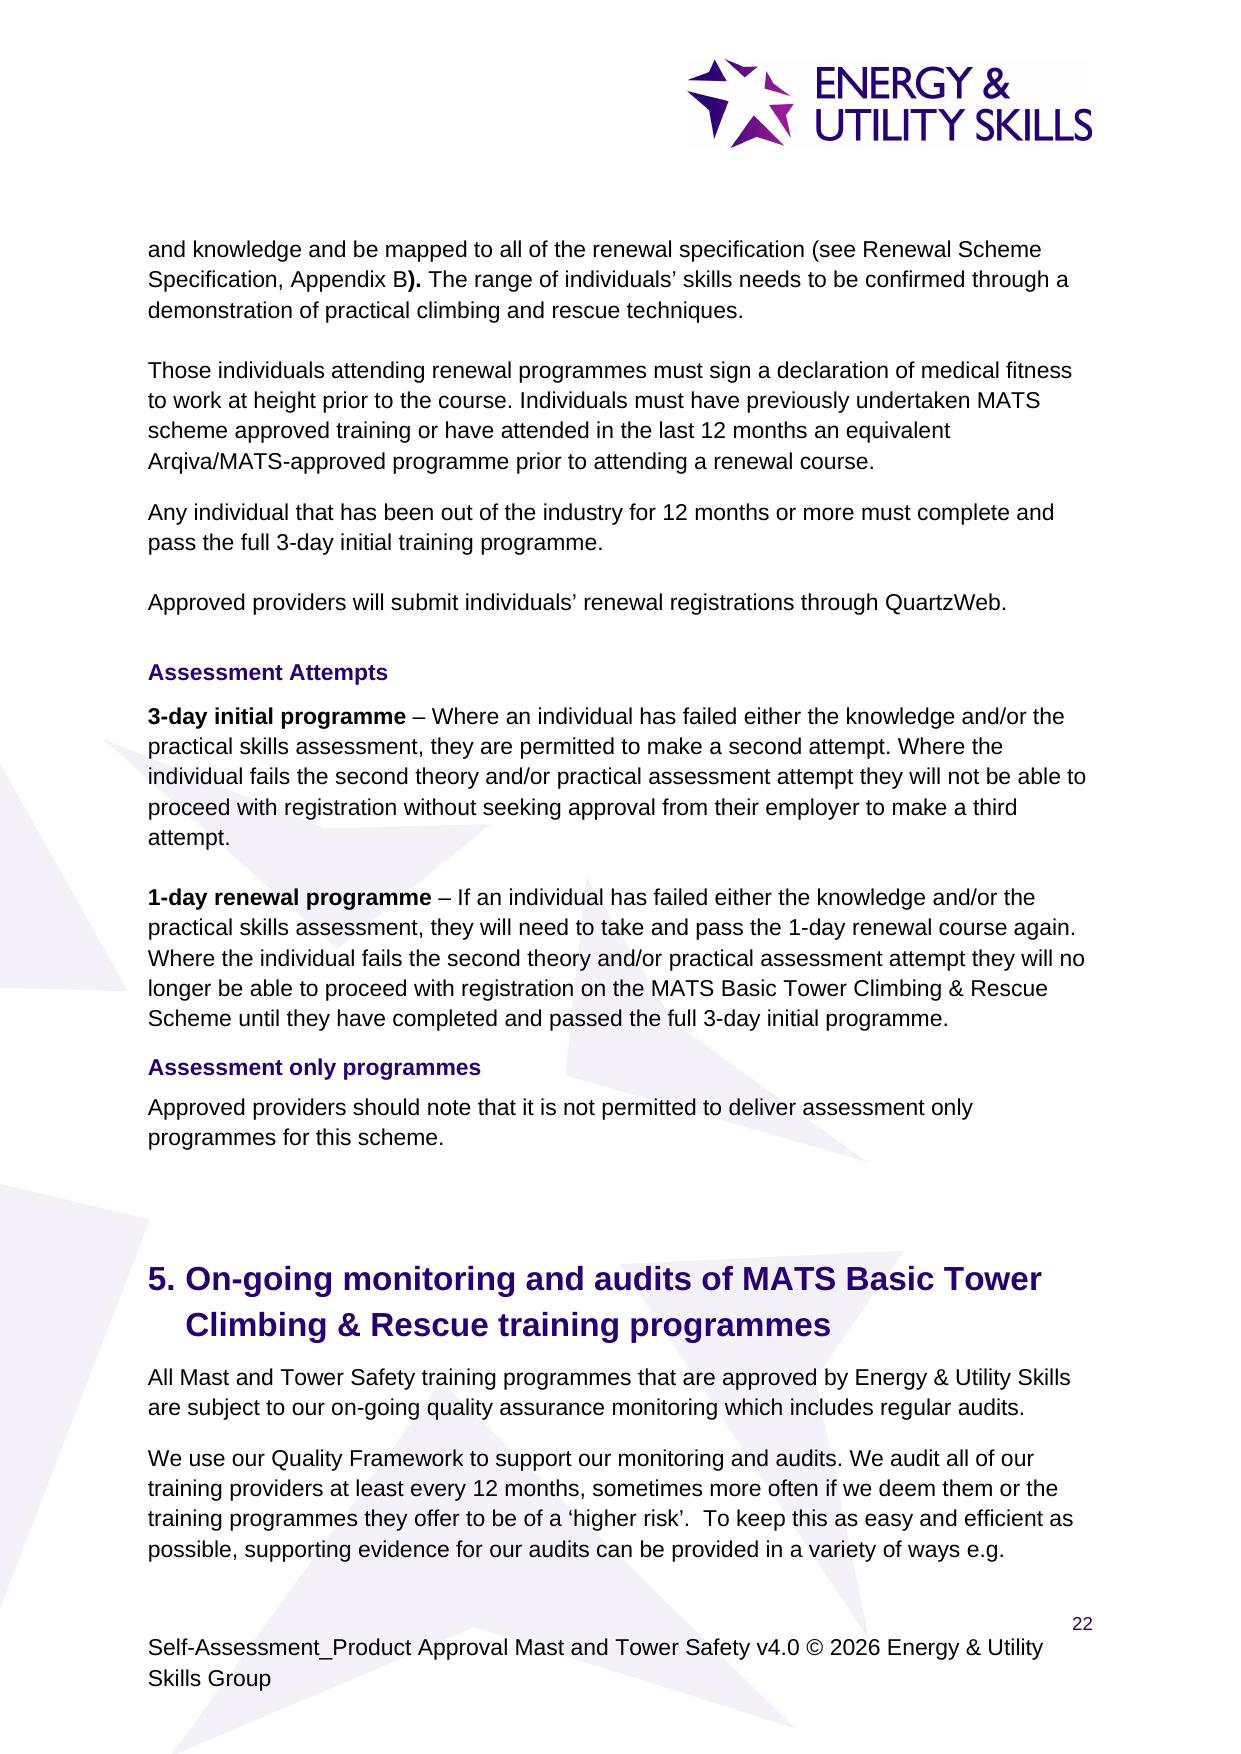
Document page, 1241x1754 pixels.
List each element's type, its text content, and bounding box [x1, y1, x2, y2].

text Any individual that has been out of the industry for 12 months or more must complete and pass the full 3-day initial training programme. [148, 499, 1092, 555]
text 1-day renewal programme – If an individual has failed either the knowledge and/or the practical skills assessment, they will need to take and pass the 1-day renewal course again. Where the individual fails the second theory and/or practical assessment attempt they will no longer be able to proceed with registration on the MATS Basic Tower Climbing & Rescue Scheme until they have completed and passed the full 3-day initial programme. [148, 884, 1092, 1031]
text Assessment Attempts [148, 640, 1092, 690]
text 3-day initial programme – Where an individual has failed either the knowledge and/or the practical skills assessment, they are permitted to make a second attempt. Where the individual fails the second theory and/or practical assessment attempt they will not be able to proceed with registration without seeking approval from their employer to make a third attempt. [148, 703, 1092, 850]
picture [687, 59, 1093, 149]
text Those individuals attending renewal programmes must sign a declaration of medical fitness to work at height prior to the course. Individuals must have previously undertaken MATS scheme approved training or have attended in the last 12 months an equivalent Arqiva/MATS-approved programme prior to attending a renewal course. [148, 357, 1092, 474]
text Assessment only programmes [148, 1035, 1092, 1085]
text Approved providers will submit individuals’ renewal registrations through QuartzWeb. [148, 589, 1092, 616]
text Approved providers should note that it is not permitted to deliver assessment only programmes for this scheme. [148, 1093, 1092, 1150]
subtitle On-going monitoring and audits of MATS Basic Tower Climbing & Rescue training programmes [148, 1259, 1092, 1344]
text All Mast and Tower Safety training programmes that are approved by Energy & Utility Skills are subject to our on-going quality assurance monitoring which includes regular audits. [148, 1364, 1092, 1420]
picture [0, 738, 904, 1754]
